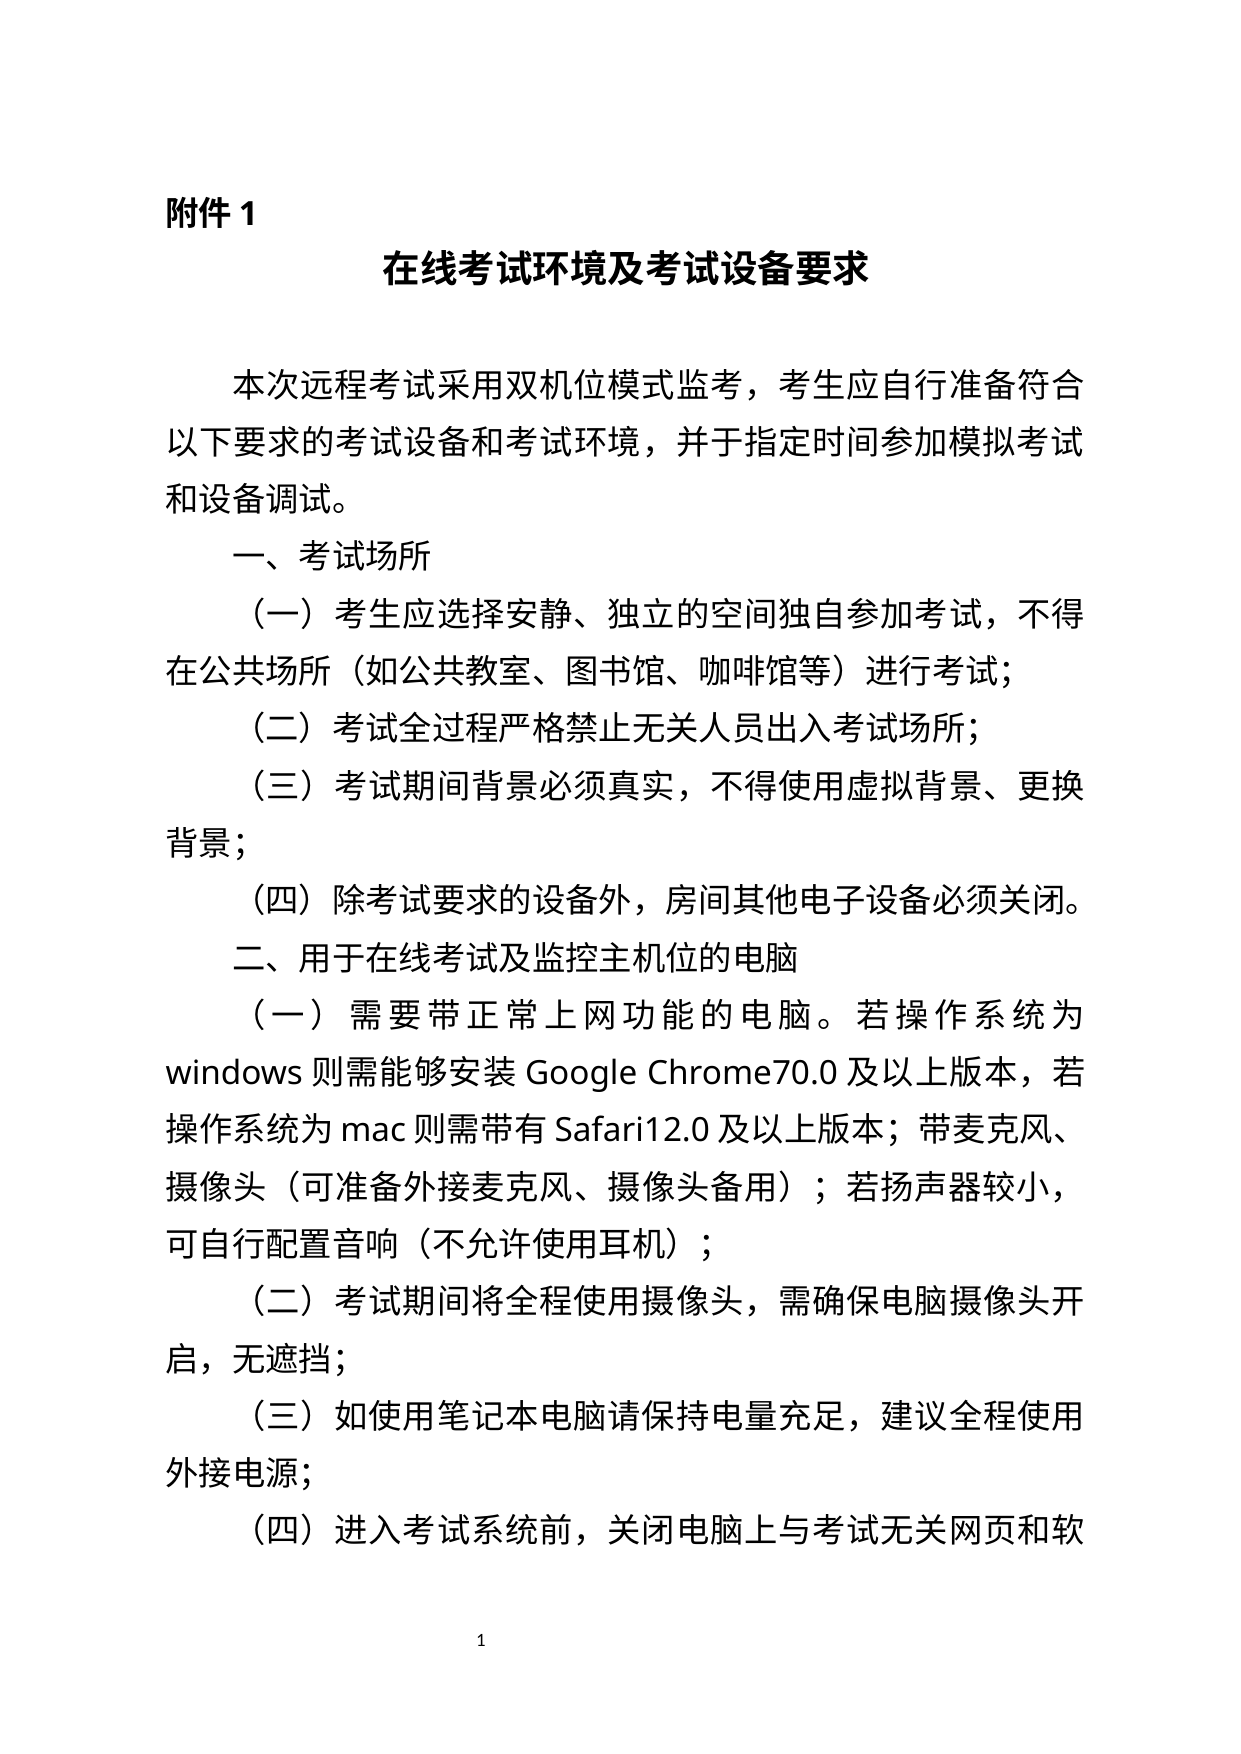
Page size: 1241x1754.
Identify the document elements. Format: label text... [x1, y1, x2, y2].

text （二）考试期间将全程使用摄像头，需确保电脑摄像头开启，无遮挡； [165, 1268, 1087, 1382]
text 一、考试场所 [165, 523, 1087, 580]
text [165, 1497, 1087, 1554]
text 二、用于在线考试及监控主机位的电脑 [165, 924, 1087, 981]
text （三）考试期间背景必须真实，不得使用虚拟背景、更换背景； [165, 752, 1087, 867]
text 附件1 [165, 178, 1087, 237]
text （一）考生应选择安静、独立的空间独自参加考试，不得在公共场所（如公共教室、图书馆、咖啡馆等）进行考试； [165, 580, 1087, 695]
text 本次远程考试采用双机位模式监考，考生应自行准备符合以下要求的考试设备和考试环境，并于指定时间参加模拟考试和设备调试。 [165, 351, 1087, 523]
text （四）除考试要求的设备外，房间其他电子设备必须关闭。 [165, 867, 1087, 924]
text （三）如使用笔记本电脑请保持电量充足，建议全程使用外接电源； [165, 1382, 1087, 1497]
text （二）考试全过程严格禁止无关人员出入考试场所； [165, 695, 1087, 752]
text （一）需要带正常上网功能的电脑。若操作系统为windows则需能够安装Google Chrome70.0及以上版本，若操作系统为mac则需带有Safari12.0及以上版本；带麦克风、摄像头（可准备外接麦克风、摄像头备用）；若扬声器较小，可自行配置音响（不允许使用耳机）； [165, 981, 1087, 1268]
text 在线考试环境及考试设备要求 [165, 237, 1087, 294]
